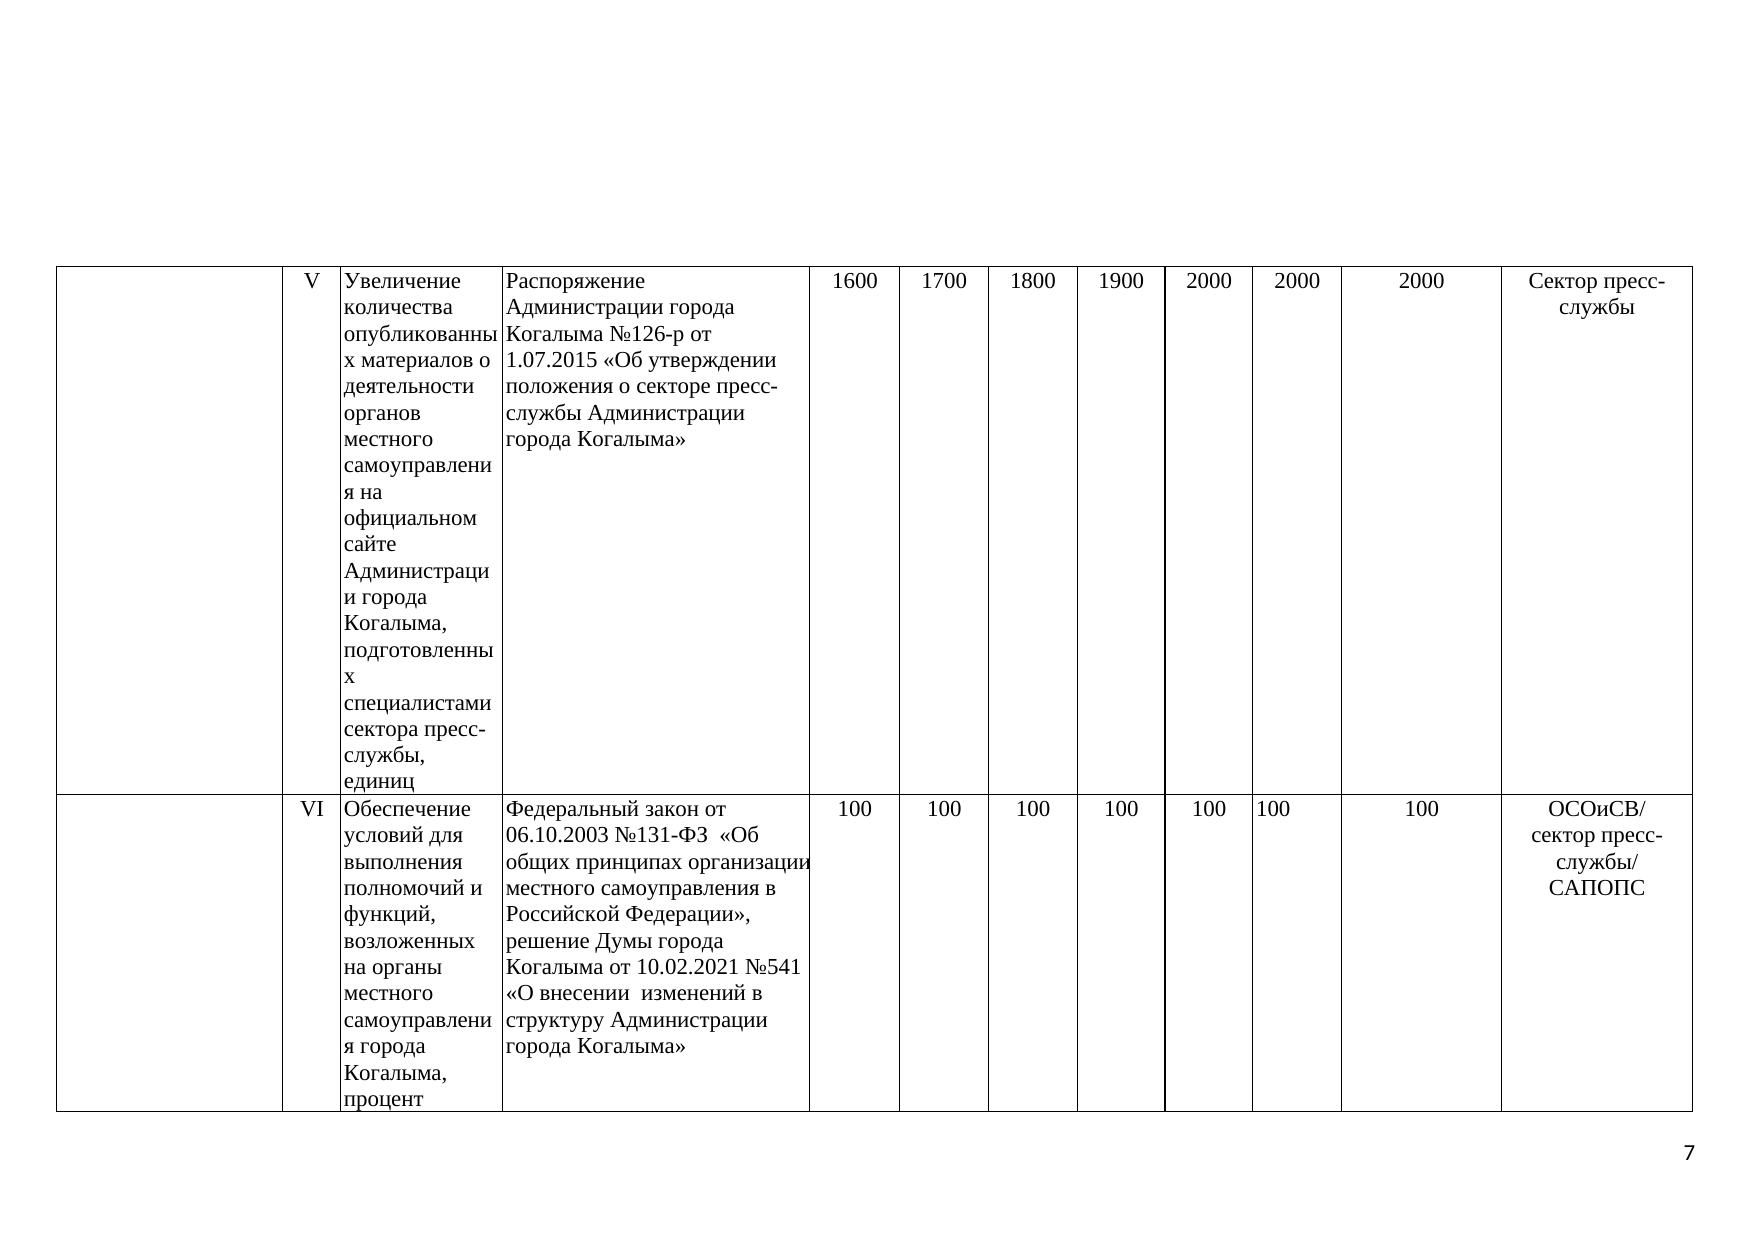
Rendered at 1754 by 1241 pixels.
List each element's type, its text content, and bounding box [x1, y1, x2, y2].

table_cell 100 [900, 795, 988, 1111]
table_cell 100 [989, 795, 1077, 1111]
table_cell ОСОиСВ/ сектор пресс-службы/ САПОПС [1502, 795, 1692, 1111]
table_cell VI [283, 795, 340, 1111]
table_header 1900 [1078, 267, 1164, 794]
table_header Увеличение количества опубликованных материалов о деятельности органов местного самоуправления на официальном сайте Администрации города Когалыма, подготовленных специалистами сектора пресс-службы, единиц [341, 267, 502, 794]
table_cell 100 [1166, 795, 1252, 1111]
table_cell Федеральный закон от 06.10.2003 №131-ФЗ «Об общих принципах организации местного самоуправления в Российской Федерации», решение Думы города Когалыма от 10.02.2021 №541 «О внесении изменений в структуру Администрации города Когалыма» [503, 795, 809, 1111]
table_header V [283, 267, 340, 794]
table_cell 100 [810, 795, 899, 1111]
table_header 2000 [1166, 267, 1252, 794]
table_cell 100 [1342, 795, 1501, 1111]
table_header 1600 [810, 267, 899, 794]
table_cell [57, 795, 282, 1111]
table_cell 100 [1078, 795, 1164, 1111]
table_header 1700 [900, 267, 988, 794]
table_header [57, 267, 282, 794]
table_header 2000 [1253, 267, 1341, 794]
table_cell 100 [1253, 795, 1341, 1111]
table_header Сектор пресс-службы [1502, 267, 1692, 794]
table_header 1800 [989, 267, 1077, 794]
table_header Распоряжение Администрации города Когалыма №126-р от 1.07.2015 «Об утверждении положения о секторе пресс-службы Администрации города Когалыма» [503, 267, 809, 794]
table_header 2000 [1342, 267, 1501, 794]
table_cell Обеспечение условий для выполнения полномочий и функций, возложенных на органы местного самоуправления города Когалыма, процент [341, 795, 502, 1111]
